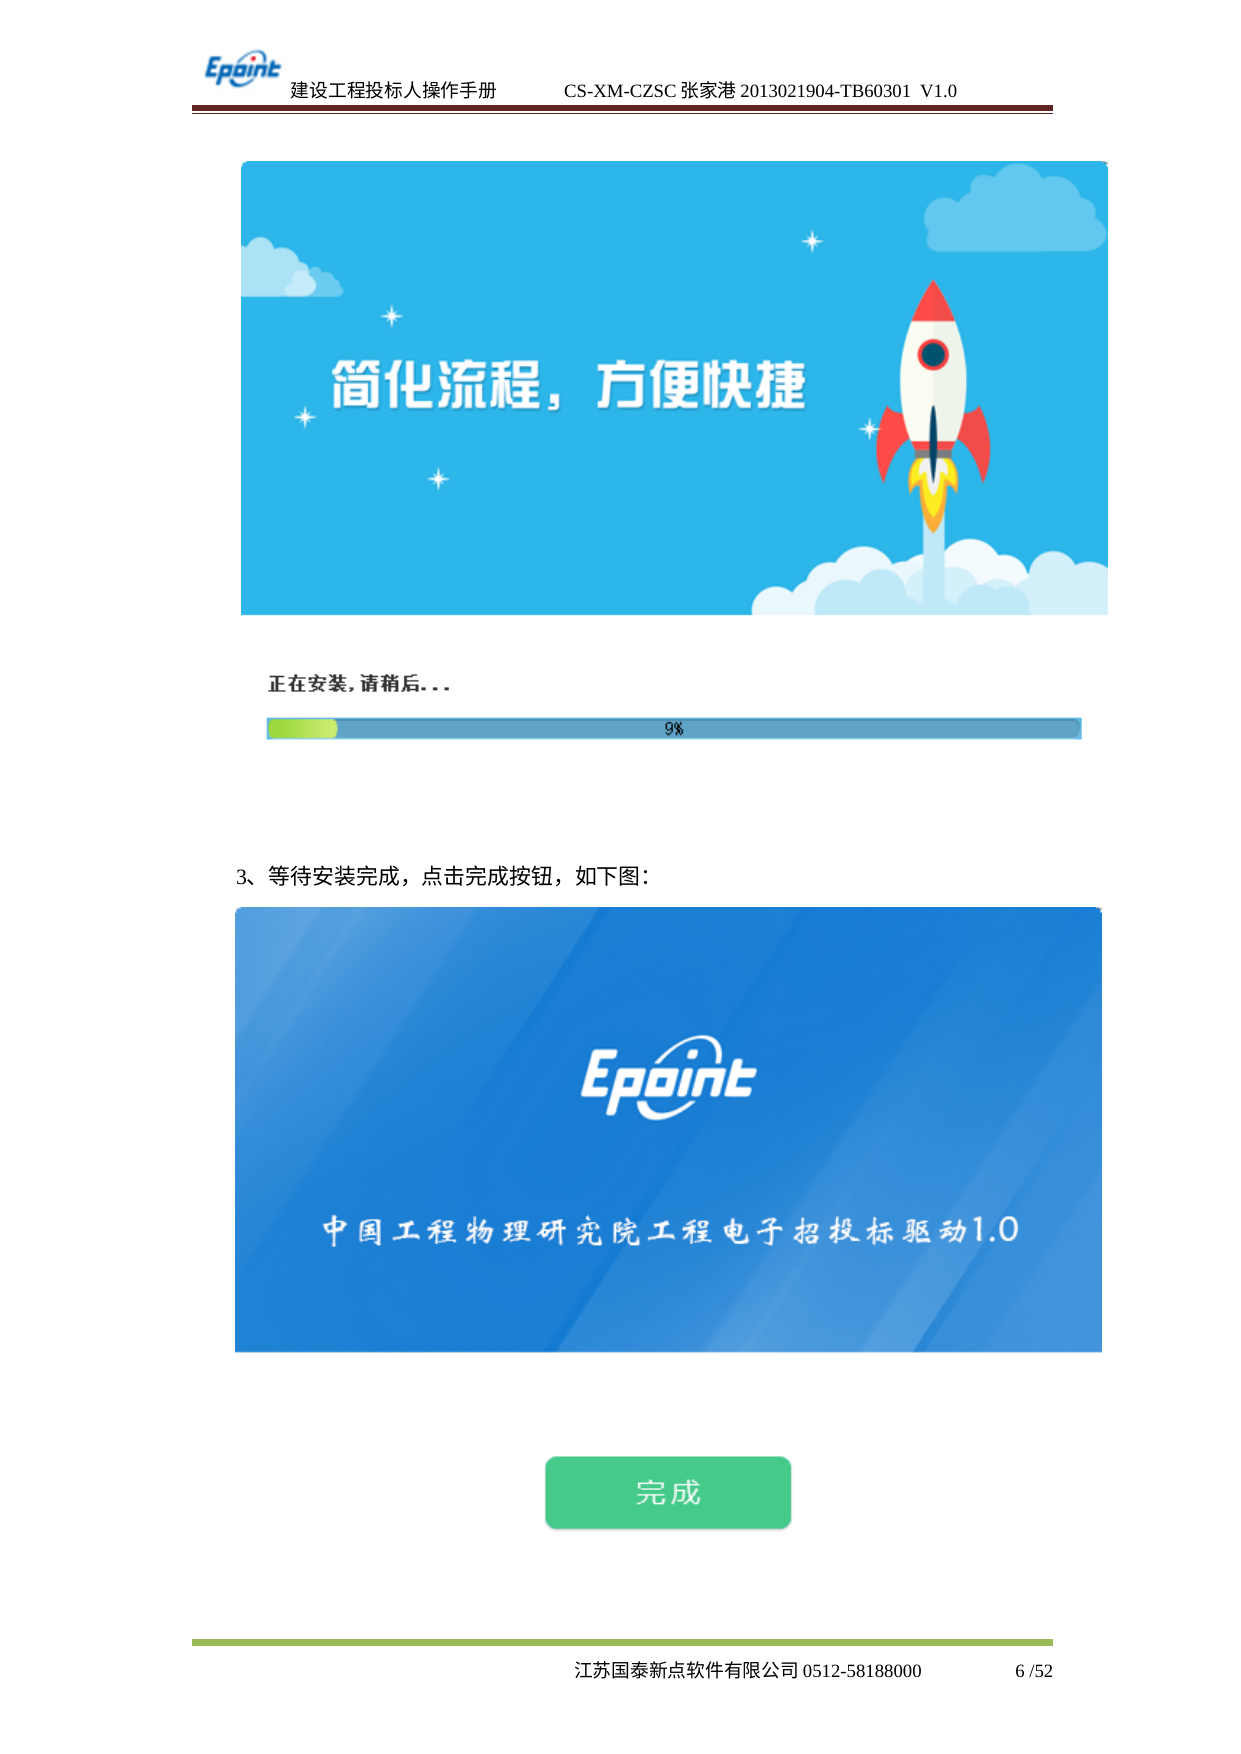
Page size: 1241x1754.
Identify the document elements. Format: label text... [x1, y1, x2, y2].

picture [191, 47, 291, 98]
picture [241, 161, 1108, 812]
text 3、等待安装完成，点击完成按钮，如下图： [192, 859, 1053, 891]
picture [235, 907, 1102, 1558]
